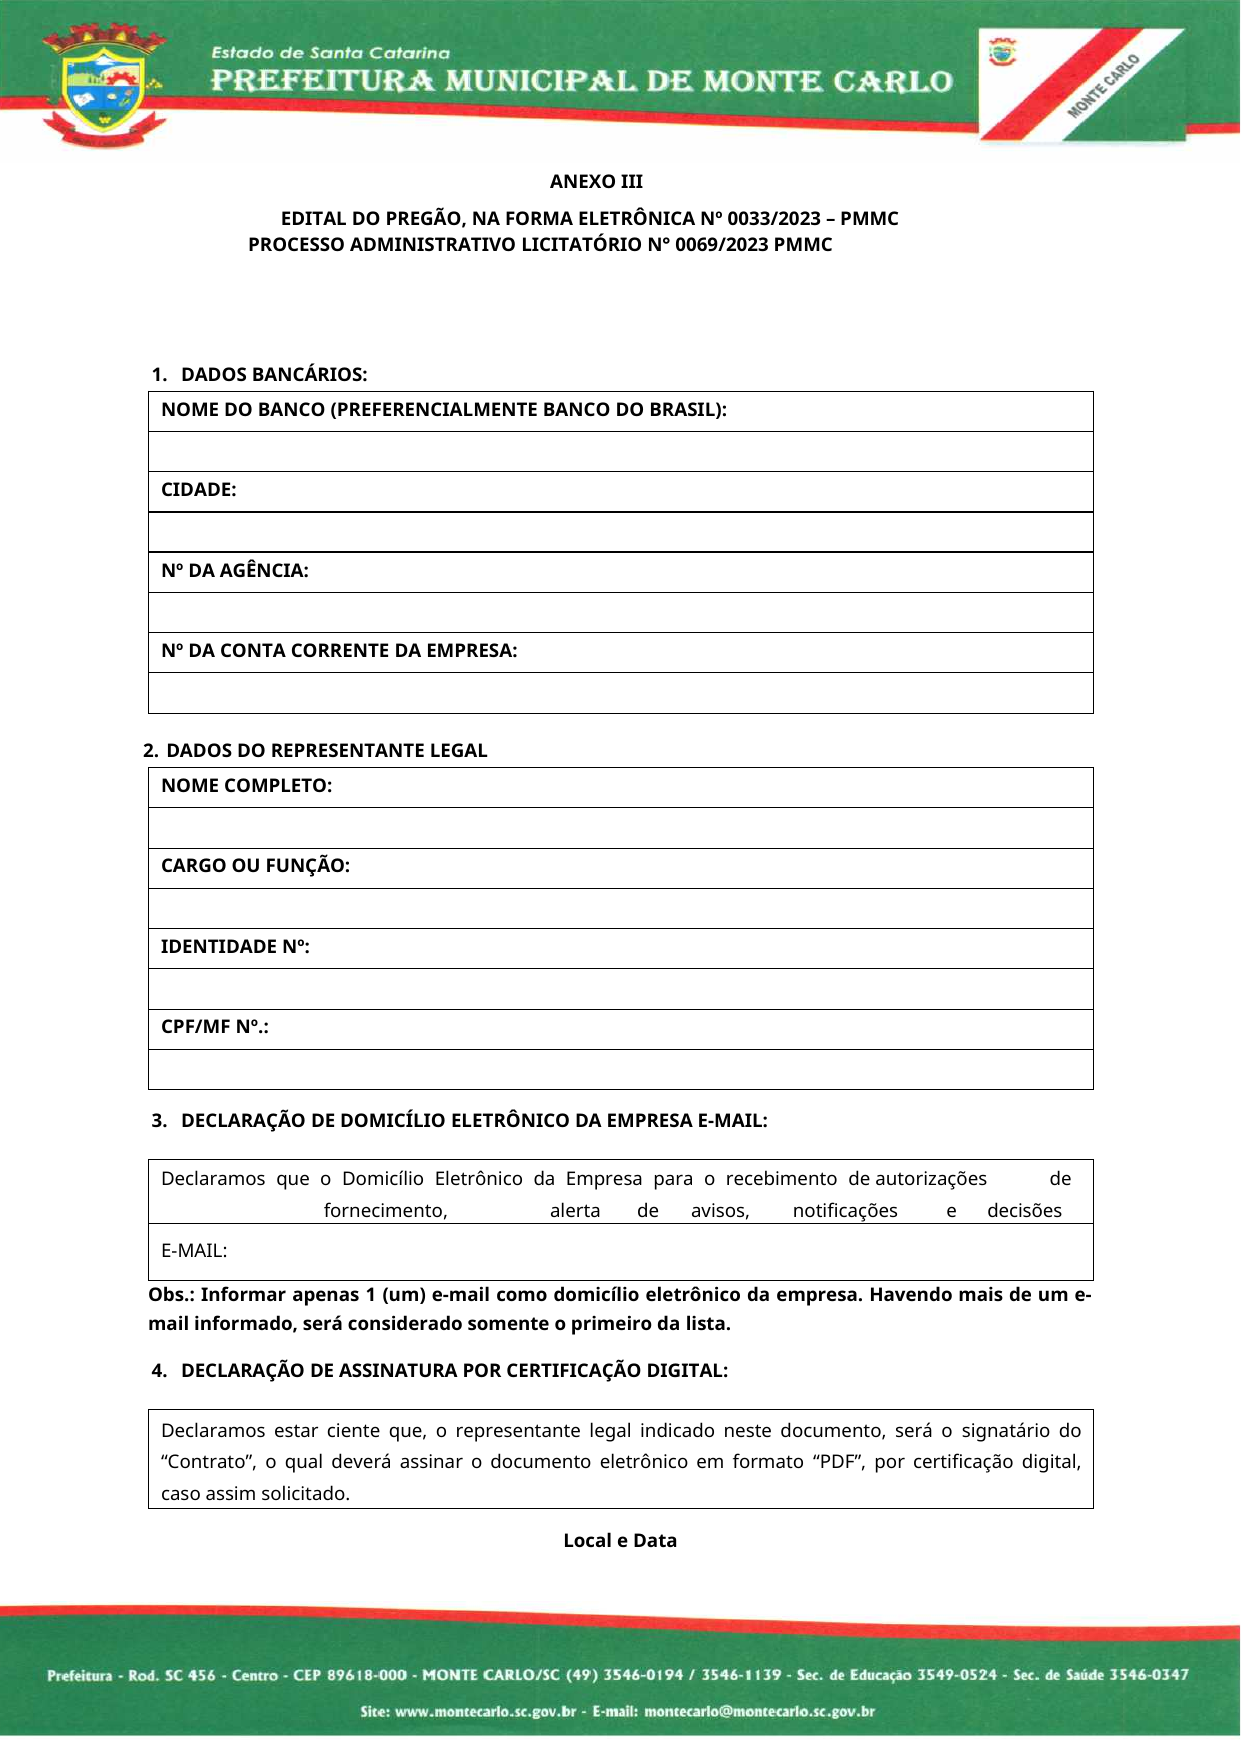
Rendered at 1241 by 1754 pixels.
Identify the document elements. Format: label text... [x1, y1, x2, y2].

table_cell [149, 969, 1093, 1008]
table_cell E-MAIL: [149, 1224, 1093, 1280]
table_cell IDENTIDADE Nº: [149, 929, 1093, 968]
text EDITAL DO PREGÃO, NA FORMA ELETRÔNICA Nº 0033/2023 – PMMC [50, 206, 1130, 231]
table_header Declaramos estar ciente que, o representante legal indicado neste documento, será o signatário do “Contrato”, o qual deverá assinar o documento eletrônico em formato “PDF”, por certificação digital, caso assim solicitado. [149, 1410, 1093, 1508]
table_cell [149, 1050, 1093, 1089]
table_cell [149, 808, 1093, 847]
table_cell [149, 673, 1093, 712]
table_header Declaramos que o Domicílio Eletrônico da Empresa para o recebimento de autorizações de fornecimento, alerta de avisos, notificações e decisões [149, 1160, 1093, 1223]
list DECLARAÇÃO DE ASSINATURA POR CERTIFICAÇÃO DIGITAL: [151, 1358, 1128, 1383]
table_cell Nº DA CONTA CORRENTE DA EMPRESA: [149, 633, 1093, 672]
subtitle DADOS DO REPRESENTANTE LEGAL [143, 737, 1128, 763]
table_cell CPF/MF Nº.: [149, 1010, 1093, 1049]
list DECLARAÇÃO DE DOMICÍLIO ELETRÔNICO DA EMPRESA E-MAIL: [151, 1108, 1128, 1133]
table_cell CARGO OU FUNÇÃO: [149, 849, 1093, 888]
table_header NOME DO BANCO (PREFERENCIALMENTE BANCO DO BRASIL): [149, 392, 1093, 431]
table_cell [149, 432, 1093, 471]
subtitle ANEXO III [550, 169, 1128, 194]
subtitle Local e Data [113, 1527, 1128, 1553]
text PROCESSO ADMINISTRATIVO LICITATÓRIO N° 0069/2023 PMMC [48, 231, 1130, 257]
list DADOS BANCÁRIOS: [151, 361, 1128, 386]
table_cell CIDADE: [149, 472, 1093, 511]
picture [0, 0, 1241, 163]
table_cell [149, 889, 1093, 928]
table_cell [149, 513, 1093, 551]
table_cell Nº DA AGÊNCIA: [149, 553, 1093, 592]
subtitle Obs.: Informar apenas 1 (um) e-mail como domicílio eletrônico da empresa. Havendo mais de um e-mail informado, será considerado somente o primeiro da lista. [148, 1281, 1092, 1336]
picture [0, 1601, 1241, 1740]
table_header NOME COMPLETO: [149, 768, 1093, 807]
table_cell [149, 593, 1093, 632]
